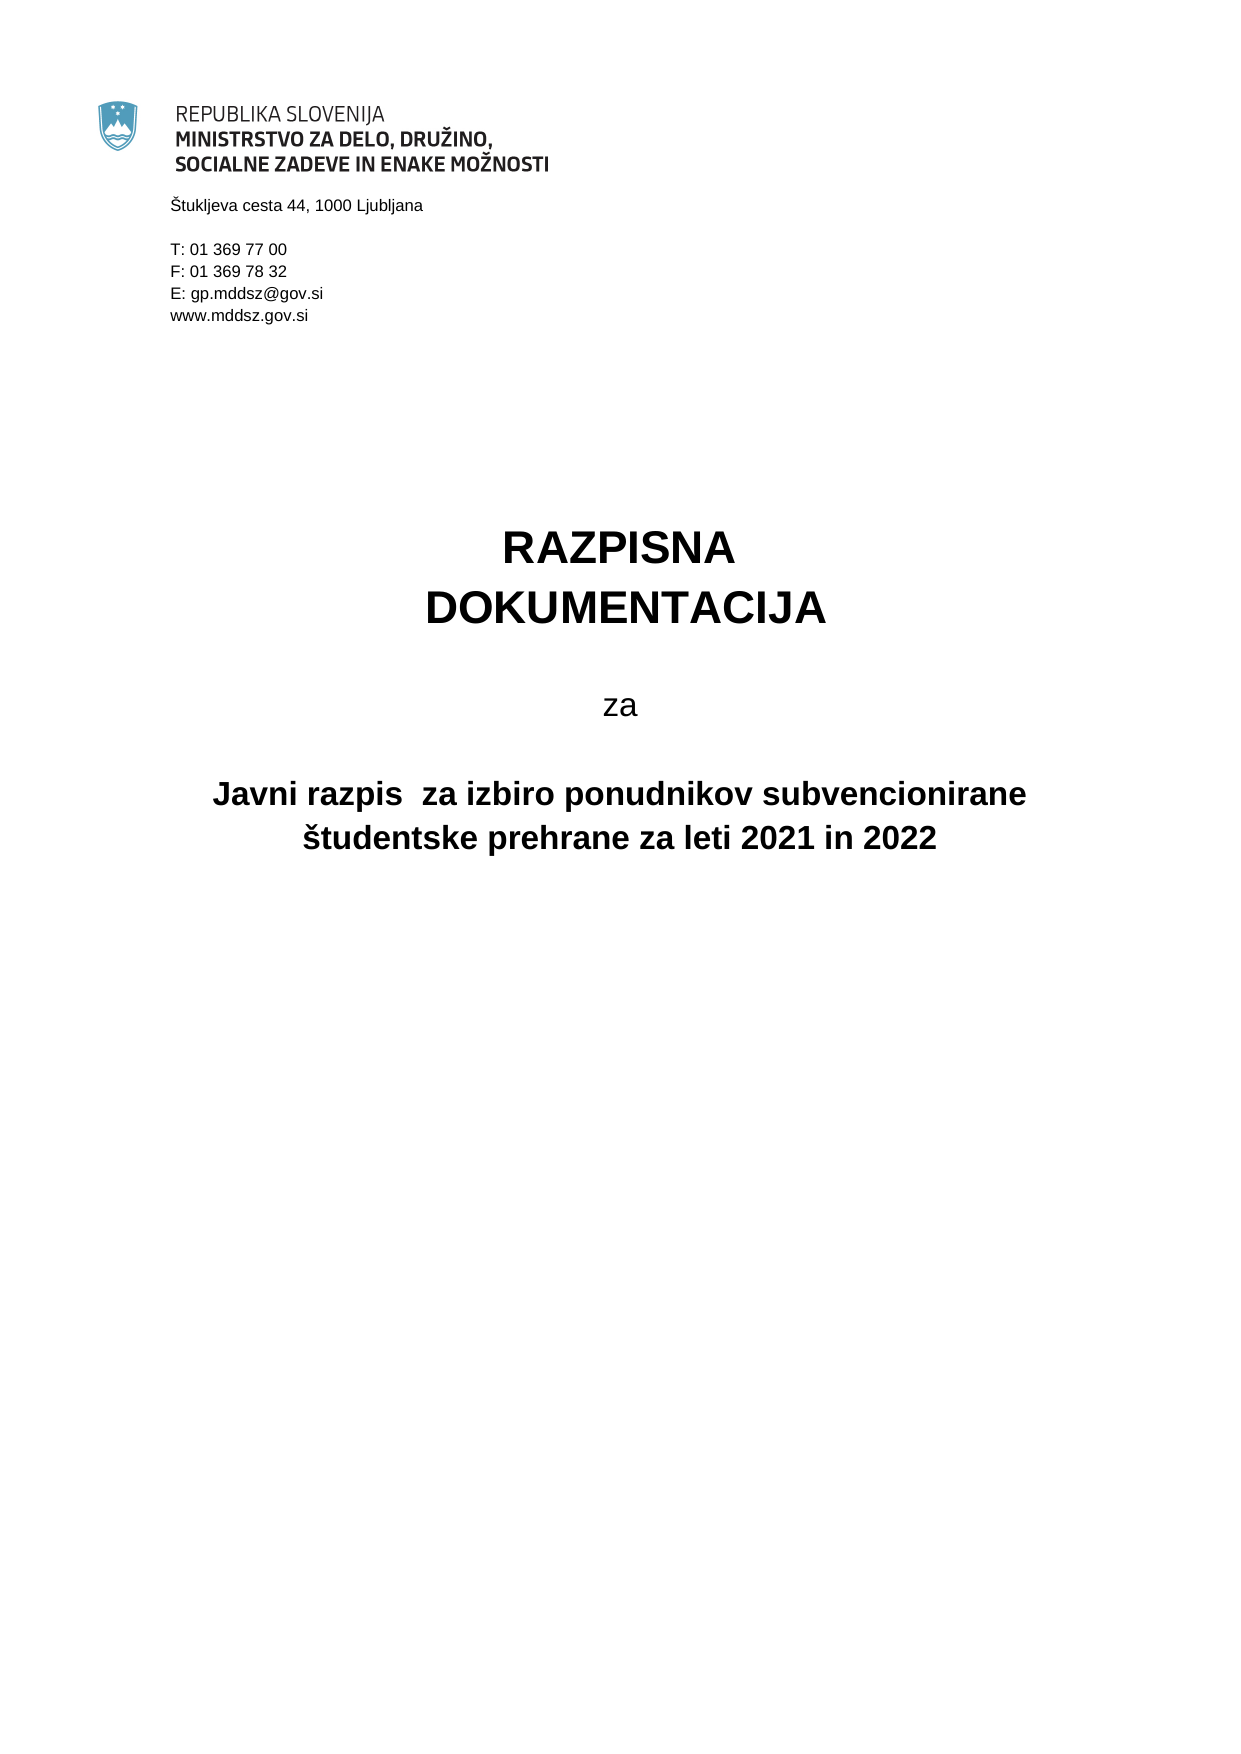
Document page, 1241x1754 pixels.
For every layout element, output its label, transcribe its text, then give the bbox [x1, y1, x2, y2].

text Štukljeva cesta 44, 1000 Ljubljana [147, 196, 1092, 215]
text T: 01 369 77 00 [147, 239, 1092, 259]
text Javni razpis za izbiro ponudnikov subvencionirane [147, 774, 1092, 812]
picture [0, 0, 550, 239]
text E: gp.mddsz@gov.si [147, 283, 1092, 303]
text za [147, 685, 1092, 724]
text RAZPISNA [147, 520, 1092, 573]
text DOKUMENTACIJA [147, 581, 1092, 633]
text F: 01 369 78 32 [147, 262, 1092, 281]
text www.mddsz.gov.si [147, 306, 1092, 325]
text študentske prehrane za leti 2021 in 2022 [147, 818, 1092, 856]
